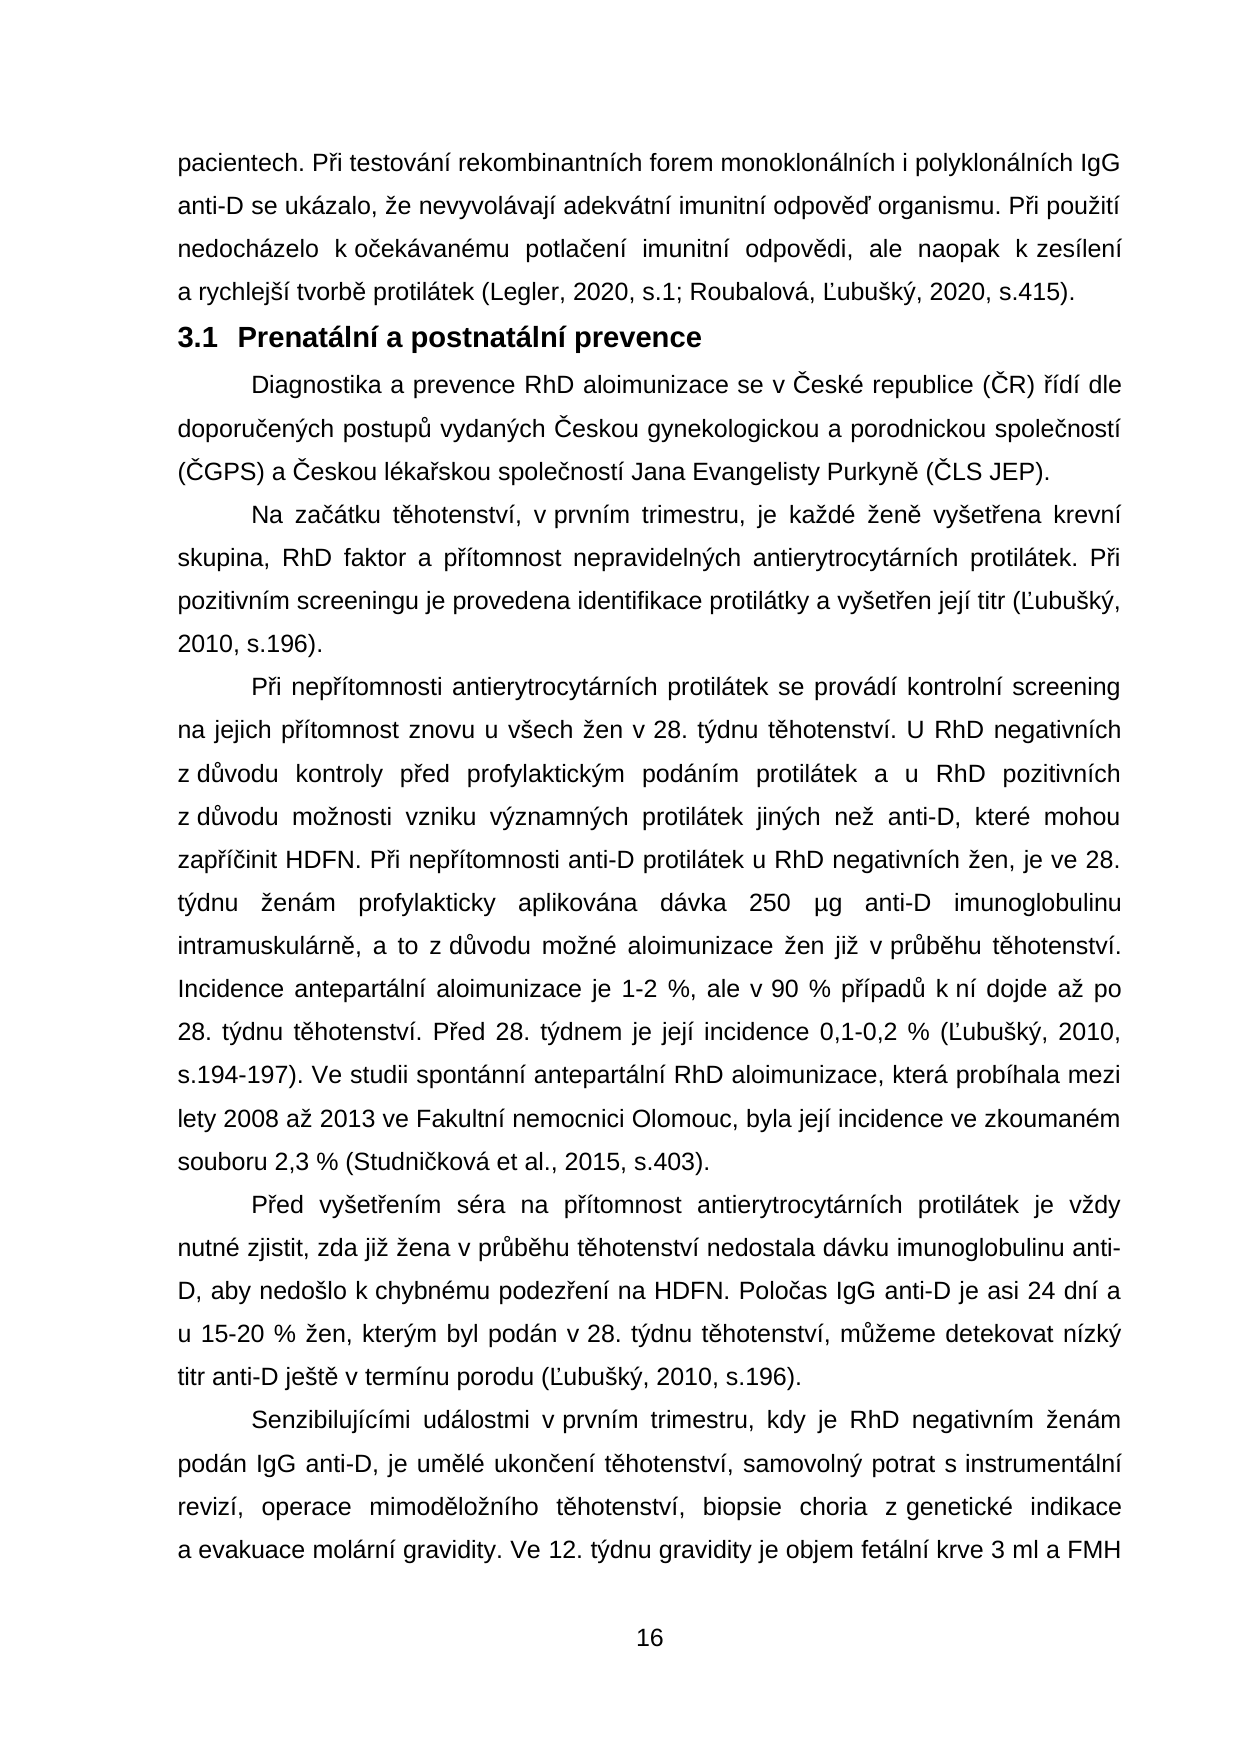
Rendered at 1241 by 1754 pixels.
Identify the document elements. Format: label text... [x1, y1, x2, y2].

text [177, 1406, 1122, 1564]
subtitle Prenatální a postnatální prevence [177, 320, 1122, 354]
text Na začátku těhotenství, v prvním trimestru, je každé ženě vyšetřena krevní skupina, RhD faktor a přítomnost nepravidelných antierytrocytárních protilátek. Při pozitivním screeningu je provedena identifikace protilátky a vyšetřen její titr (Ľubušký, 2010, s.196). [177, 500, 1122, 658]
text Diagnostika a prevence RhD aloimunizace se v České republice (ČR) řídí dle doporučených postupů vydaných Českou gynekologickou a porodnickou společností (ČGPS) a Českou lékařskou společností Jana Evangelisty Purkyně (ČLS JEP). [177, 371, 1122, 486]
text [177, 148, 1122, 306]
text Při nepřítomnosti antierytrocytárních protilátek se provádí kontrolní screening na jejich přítomnost znovu u všech žen v 28. týdnu těhotenství. U RhD negativních z důvodu kontroly před profylaktickým podáním protilátek a u RhD pozitivních z důvodu možnosti vzniku významných protilátek jiných než anti-D, které mohou zapříčinit HDFN. Při nepřítomnosti anti-D protilátek u RhD negativních žen, je ve 28. týdnu ženám profylakticky aplikována dávka 250 µg anti-D imunoglobulinu intramuskulárně, a to z důvodu možné aloimunizace žen již v průběhu těhotenství. Incidence antepartální aloimunizace je 1-2 %, ale v 90 % případů k ní dojde až po 28. týdnu těhotenství. Před 28. týdnem je její incidence 0,1-0,2 % (Ľubušký, 2010, s.194-197). Ve studii spontánní antepartální RhD aloimunizace, která probíhala mezi lety 2008 až 2013 ve Fakultní nemocnici Olomouc, byla její incidence ve zkoumaném souboru 2,3 % (Studničková et al., 2015, s.403). [177, 672, 1122, 1176]
text Před vyšetřením séra na přítomnost antierytrocytárních protilátek je vždy nutné zjistit, zda již žena v průběhu těhotenství nedostala dávku imunoglobulinu anti-D, aby nedošlo k chybnému podezření na HDFN. Poločas IgG anti-D je asi 24 dní a u 15-20 % žen, kterým byl podán v 28. týdnu těhotenství, můžeme detekovat nízký titr anti-D ještě v termínu porodu (Ľubušký, 2010, s.196). [177, 1190, 1122, 1391]
